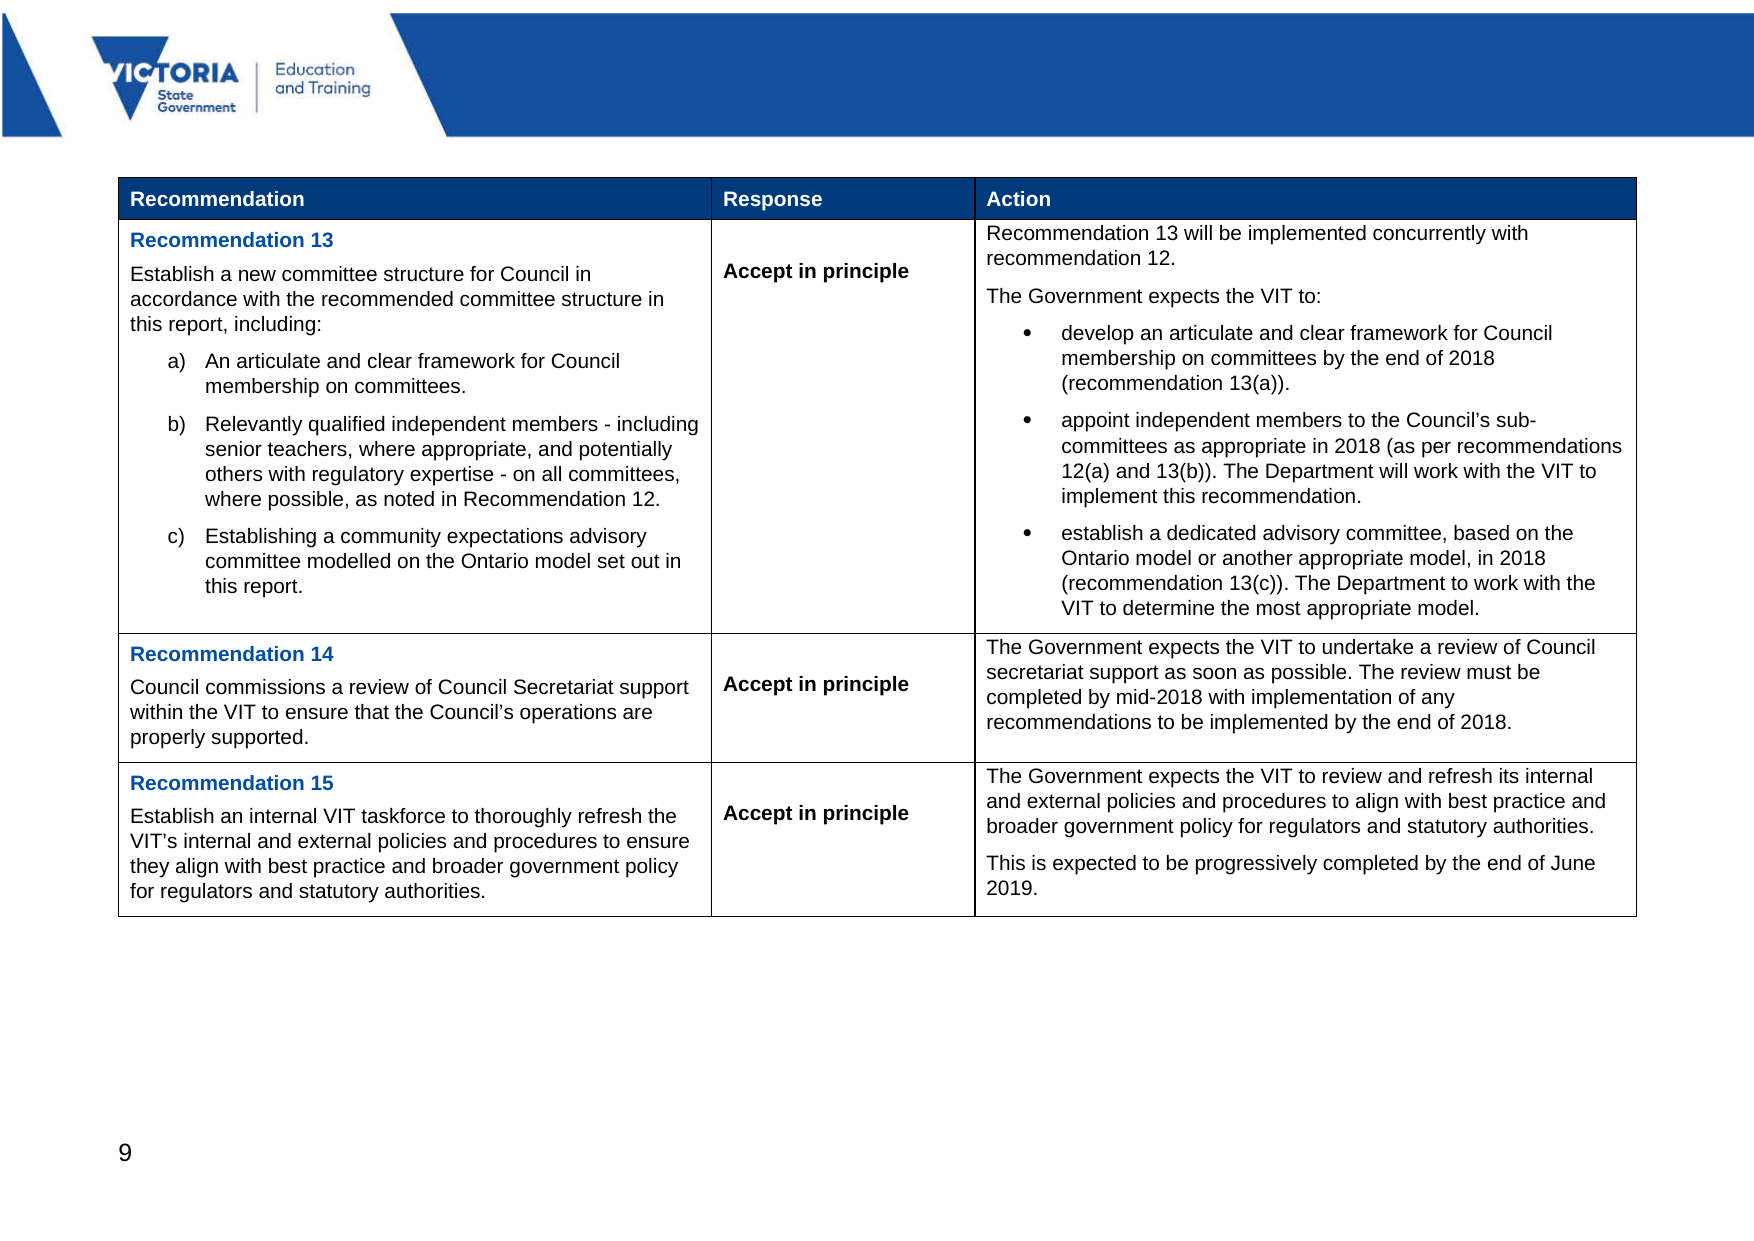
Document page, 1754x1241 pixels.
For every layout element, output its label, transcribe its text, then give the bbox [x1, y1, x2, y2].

picture [2, 0, 1754, 1228]
table_cell Recommendation 13 will be implemented concurrently with recommendation 12. The Government expects the VIT to: develop an articulate and clear framework for Council membership on committees by the end of 2018 (recommendation 13(a)). appoint independent members to the Council’s sub-committees as appropriate in 2018 (as per recommendations 12(a) and 13(b)). The Department will work with the VIT to implement this recommendation. establish a dedicated advisory committee, based on the Ontario model or another appropriate model, in 2018 (recommendation 13(c)). The Department to work with the VIT to determine the most appropriate model. [976, 220, 1636, 632]
table_cell Recommendation 14 Council commissions a review of Council Secretariat support within the VIT to ensure that the Council’s operations are properly supported. [119, 634, 711, 762]
table_header Action [976, 178, 1636, 219]
table_header Recommendation [119, 178, 711, 219]
table_cell The Government expects the VIT to undertake a review of Council secretariat support as soon as possible. The review must be completed by mid-2018 with implementation of any recommendations to be implemented by the end of 2018. [976, 634, 1636, 762]
table_header Response [712, 178, 974, 219]
table_cell Recommendation 15 Establish an internal VIT taskforce to thoroughly refresh the VIT’s internal and external policies and procedures to ensure they align with best practice and broader government policy for regulators and statutory authorities. [119, 763, 711, 916]
table_cell Recommendation 13 Establish a new committee structure for Council in accordance with the recommended committee structure in this report, including: An articulate and clear framework for Council membership on committees. Relevantly qualified independent members - including senior teachers, where appropriate, and potentially others with regulatory expertise - on all committees, where possible, as noted in Recommendation 12. Establishing a community expectations advisory committee modelled on the Ontario model set out in this report. [119, 220, 711, 632]
table_cell Accept in principle [712, 220, 974, 632]
table_cell Accept in principle [712, 763, 974, 916]
table_cell The Government expects the VIT to review and refresh its internal and external policies and procedures to align with best practice and broader government policy for regulators and statutory authorities. This is expected to be progressively completed by the end of June 2019. [976, 763, 1636, 916]
table_cell Accept in principle [712, 634, 974, 762]
